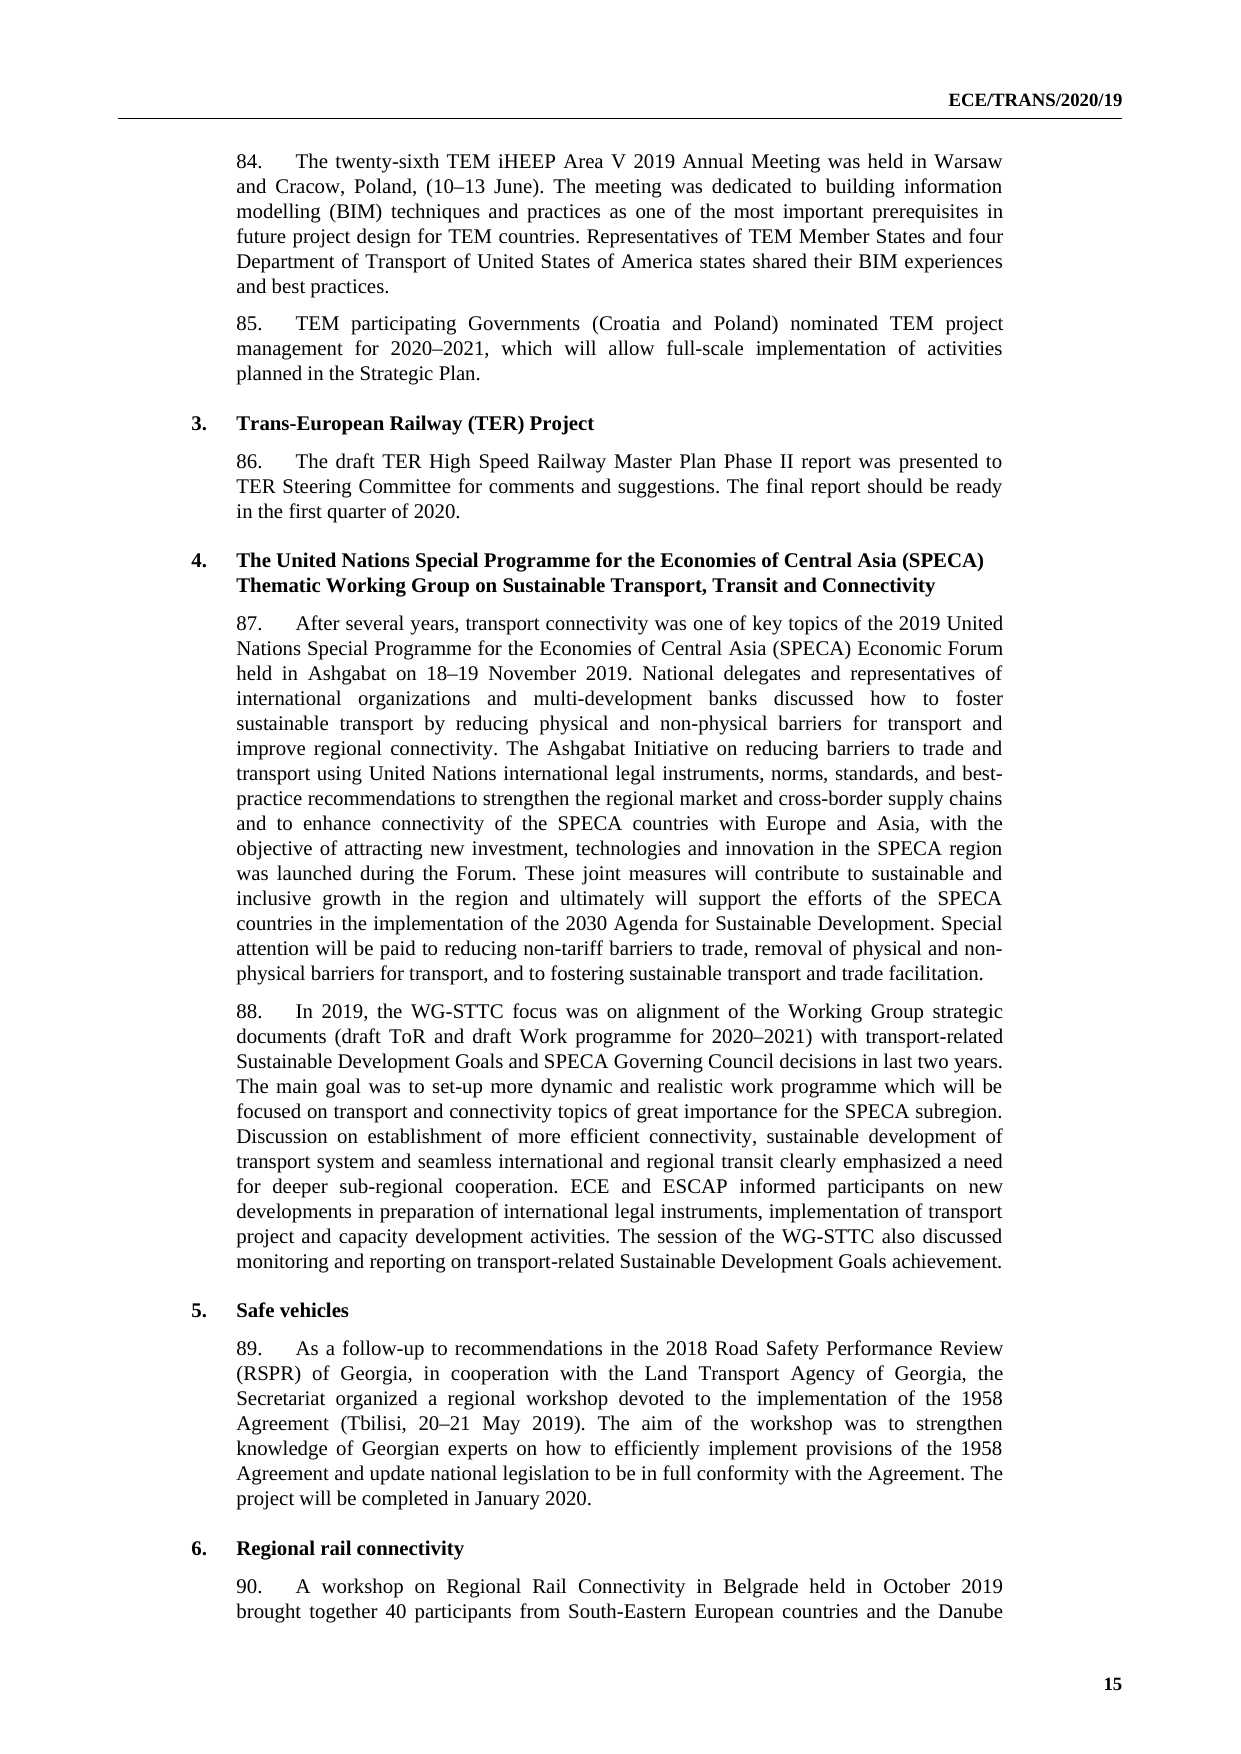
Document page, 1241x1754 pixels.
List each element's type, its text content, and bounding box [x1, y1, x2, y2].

text 4. The United Nations Special Programme for the Economies of Central Asia (SPECA) Thematic Working Group on Sustainable Transport, Transit and Connectivity [118, 548, 1004, 598]
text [236, 1573, 1004, 1623]
text 85. TEM participating Governments (Croatia and Poland) nominated TEM project management for 2020–2021, which will allow full-scale implementation of activities planned in the Strategic Plan. [236, 310, 1004, 385]
text 89. As a follow-up to recommendations in the 2018 Road Safety Performance Review (RSPR) of Georgia, in cooperation with the Land Transport Agency of Georgia, the Secretariat organized a regional workshop devoted to the implementation of the 1958 Agreement (Tbilisi, 20–21 May 2019). The aim of the workshop was to strengthen knowledge of Georgian experts on how to efficiently implement provisions of the 1958 Agreement and update national legislation to be in full conformity with the Agreement. The project will be completed in January 2020. [236, 1335, 1004, 1510]
text 88. In 2019, the WG-STTC focus was on alignment of the Working Group strategic documents (draft ToR and draft Work programme for 2020–2021) with transport-related Sustainable Development Goals and SPECA Governing Council decisions in last two years. The main goal was to set-up more dynamic and realistic work programme which will be focused on transport and connectivity topics of great importance for the SPECA subregion. Discussion on establishment of more efficient connectivity, sustainable development of transport system and seamless international and regional transit clearly emphasized a need for deeper sub-regional cooperation. ECE and ESCAP informed participants on new developments in preparation of international legal instruments, implementation of transport project and capacity development activities. The session of the WG-STTC also discussed monitoring and reporting on transport-related Sustainable Development Goals achievement. [236, 998, 1004, 1273]
text 87. After several years, transport connectivity was one of key topics of the 2019 United Nations Special Programme for the Economies of Central Asia (SPECA) Economic Forum held in Ashgabat on 18–19 November 2019. National delegates and representatives of international organizations and multi-development banks discussed how to foster sustainable transport by reducing physical and non-physical barriers for transport and improve regional connectivity. The Ashgabat Initiative on reducing barriers to trade and transport using United Nations international legal instruments, norms, standards, and best-practice recommendations to strengthen the regional market and cross-border supply chains and to enhance connectivity of the SPECA countries with Europe and Asia, with the objective of attracting new investment, technologies and innovation in the SPECA region was launched during the Forum. These joint measures will contribute to sustainable and inclusive growth in the region and ultimately will support the efforts of the SPECA countries in the implementation of the 2030 Agenda for Sustainable Development. Special attention will be paid to reducing non-tariff barriers to trade, removal of physical and non-physical barriers for transport, and to fostering sustainable transport and trade facilitation. [236, 610, 1004, 985]
text 5. Safe vehicles [118, 1298, 1004, 1323]
text 86. The draft TER High Speed Railway Master Plan Phase II report was presented to TER Steering Committee for comments and suggestions. The final report should be ready in the first quarter of 2020. [236, 448, 1004, 523]
text 3. Trans-European Railway (TER) Project [118, 410, 1004, 435]
text 84. The twenty-sixth TEM iHEEP Area V 2019 Annual Meeting was held in Warsaw and Cracow, Poland, (10–13 June). The meeting was dedicated to building information modelling (BIM) techniques and practices as one of the most important prerequisites in future project design for TEM countries. Representatives of TEM Member States and four Department of Transport of United States of America states shared their BIM experiences and best practices. [236, 148, 1004, 298]
text 6. Regional rail connectivity [118, 1535, 1004, 1560]
